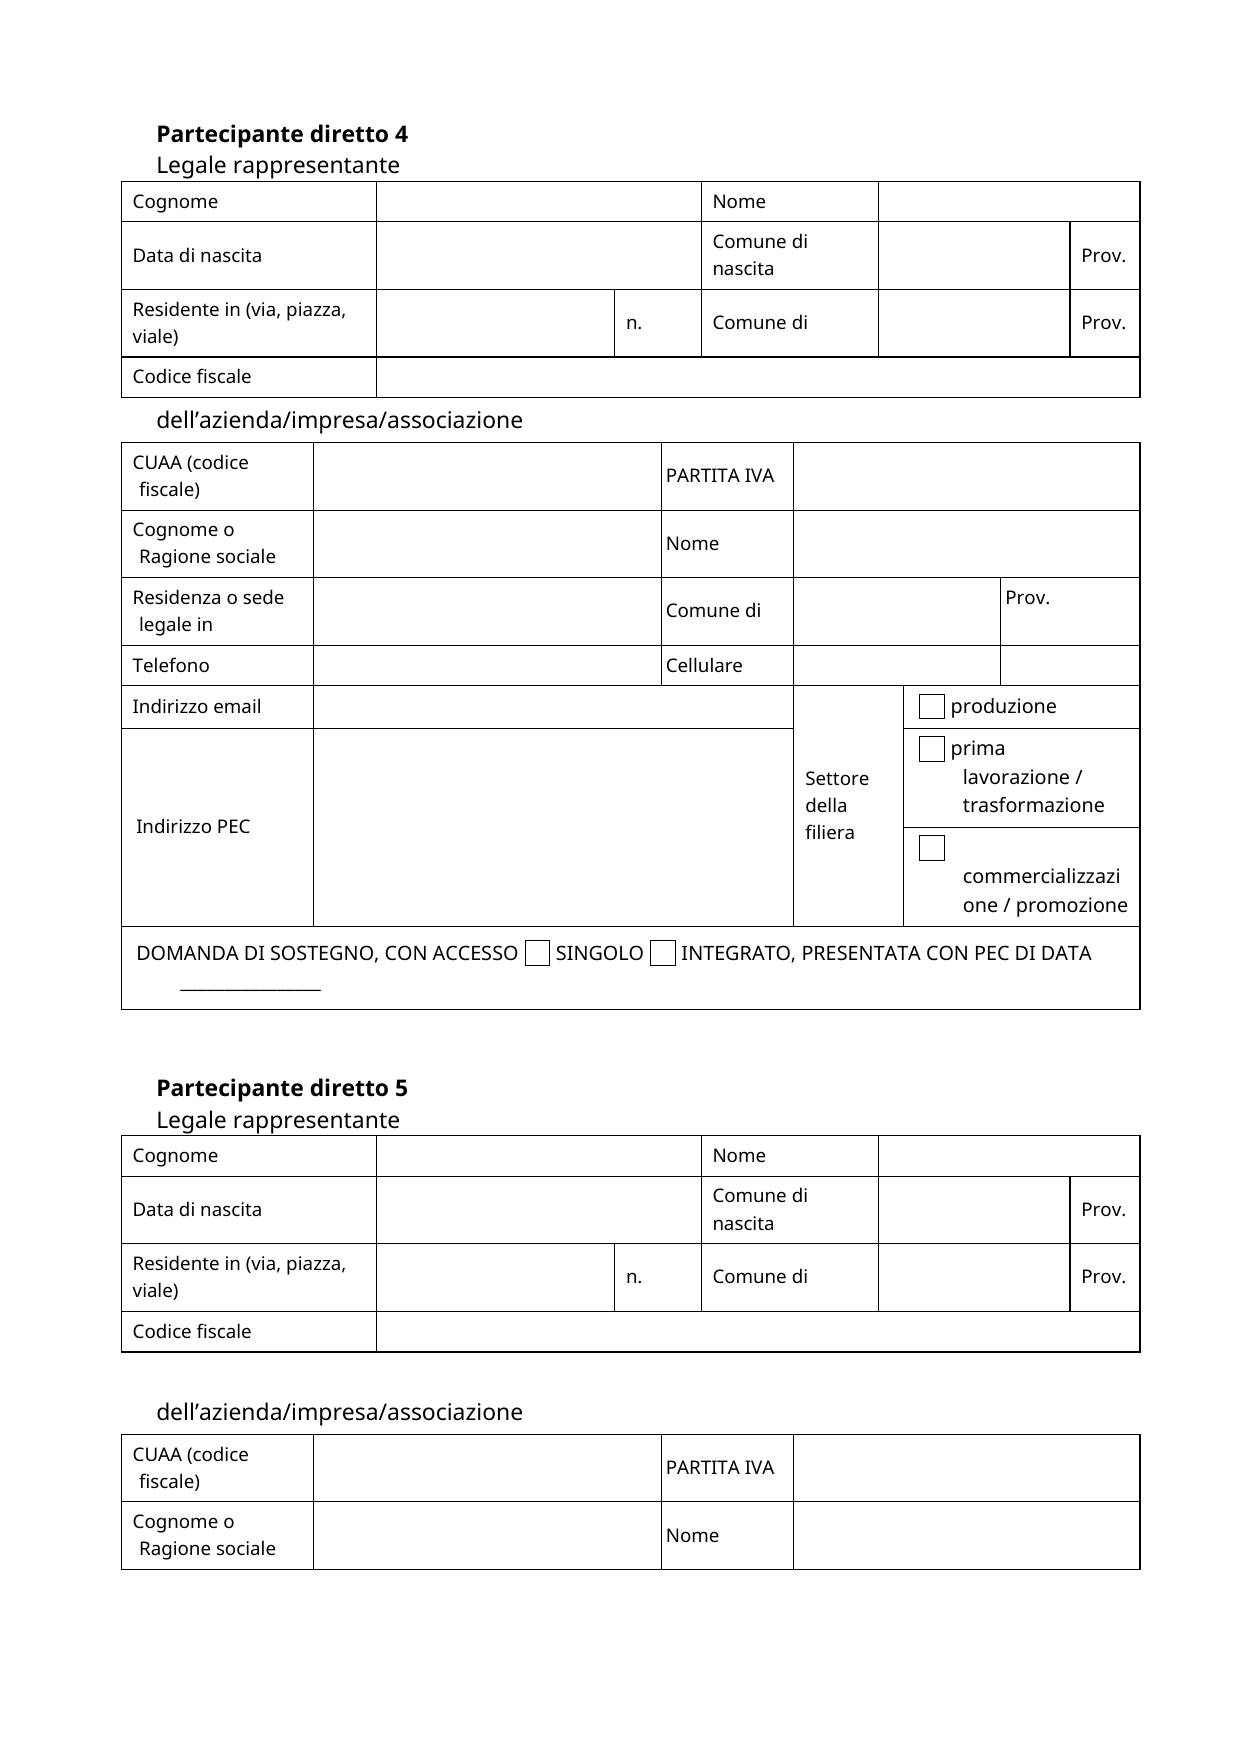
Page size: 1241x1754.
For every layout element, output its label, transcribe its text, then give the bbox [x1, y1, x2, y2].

table_cell Comune di nascita [702, 222, 878, 289]
table_header Nome [702, 1136, 878, 1176]
text Legale rappresentante [156, 149, 1078, 181]
table_cell [377, 290, 614, 356]
table_cell prima lavorazione / trasformazione [904, 729, 1139, 827]
table_cell [794, 578, 1000, 645]
table_cell Comune di [662, 578, 793, 645]
table_cell produzione [904, 686, 1139, 727]
table_header CUAA (codice fiscale) [122, 1435, 313, 1501]
table_cell Prov. [1071, 1177, 1139, 1243]
table_cell [794, 646, 1000, 685]
text Partecipante diretto 5 [156, 1072, 1078, 1104]
table_cell Data di nascita [122, 222, 376, 289]
table_cell Prov. [1001, 578, 1139, 645]
table_cell [1001, 646, 1139, 685]
table_cell Comune di [702, 1244, 878, 1311]
table_cell Prov. [1071, 290, 1139, 356]
table_cell Comune di [702, 290, 878, 356]
table_header [794, 1435, 1139, 1501]
table_cell [314, 646, 661, 685]
table_cell Prov. [1071, 222, 1139, 289]
text dell’azienda/impresa/associazione [156, 404, 1078, 436]
table_cell n. [615, 290, 701, 356]
table_header Nome [702, 182, 878, 221]
table_cell [879, 290, 1069, 356]
table_header PARTITA IVA [662, 443, 793, 509]
table_cell Residenza o sede legale in [122, 578, 313, 645]
table_cell [377, 222, 701, 289]
table_header [377, 1136, 701, 1176]
table_header [314, 1435, 661, 1501]
table_cell n. [615, 1244, 701, 1311]
table_cell [314, 686, 793, 727]
table_header CUAA (codice fiscale) [122, 443, 313, 509]
table_cell [794, 511, 1139, 577]
table_cell Comune di nascita [702, 1177, 878, 1243]
table_cell Codice fiscale [122, 358, 376, 397]
table_cell Cellulare [662, 646, 793, 685]
table_cell commercializzazione / promozione [904, 828, 1139, 926]
table_cell [879, 1177, 1069, 1243]
table_header [879, 182, 1139, 221]
table_header [314, 443, 661, 509]
table_cell [314, 578, 661, 645]
table_header [879, 1136, 1139, 1176]
table_cell [314, 1502, 661, 1569]
text dell’azienda/impresa/associazione [156, 1396, 1078, 1427]
text Partecipante diretto 4 [156, 118, 1078, 149]
table_cell Residente in (via, piazza, viale) [122, 290, 376, 356]
table_cell [879, 1244, 1069, 1311]
table_cell Indirizzo PEC [122, 729, 313, 926]
table_cell Telefono [122, 646, 313, 685]
table_cell Nome [662, 1502, 793, 1569]
table_header [377, 182, 701, 221]
table_cell Data di nascita [122, 1177, 376, 1243]
table_cell [377, 1177, 701, 1243]
table_header Cognome [122, 1136, 376, 1176]
table_cell [879, 222, 1069, 289]
table_cell [377, 358, 1139, 397]
table_cell Cognome o Ragione sociale [122, 511, 313, 577]
table_header [794, 443, 1139, 509]
table_cell Codice fiscale [122, 1312, 376, 1351]
table_header Cognome [122, 182, 376, 221]
table_cell Nome [662, 511, 793, 577]
table_cell Settore della filiera [794, 686, 903, 926]
table_cell Cognome o Ragione sociale [122, 1502, 313, 1569]
table_cell Indirizzo email [122, 686, 313, 727]
table_cell [794, 1502, 1139, 1569]
table_cell [314, 511, 661, 577]
text Legale rappresentante [156, 1104, 1078, 1135]
table_cell Prov. [1071, 1244, 1139, 1311]
table_cell [377, 1312, 1139, 1351]
table_cell [377, 1244, 614, 1311]
table_header PARTITA IVA [662, 1435, 793, 1501]
table_cell Residente in (via, piazza, viale) [122, 1244, 376, 1311]
table_cell [314, 729, 793, 926]
table_cell DOMANDA DI SOSTEGNO, CON ACCESSO SINGOLO INTEGRATO, PRESENTATA CON PEC DI DATA ________________ [122, 927, 1139, 1009]
